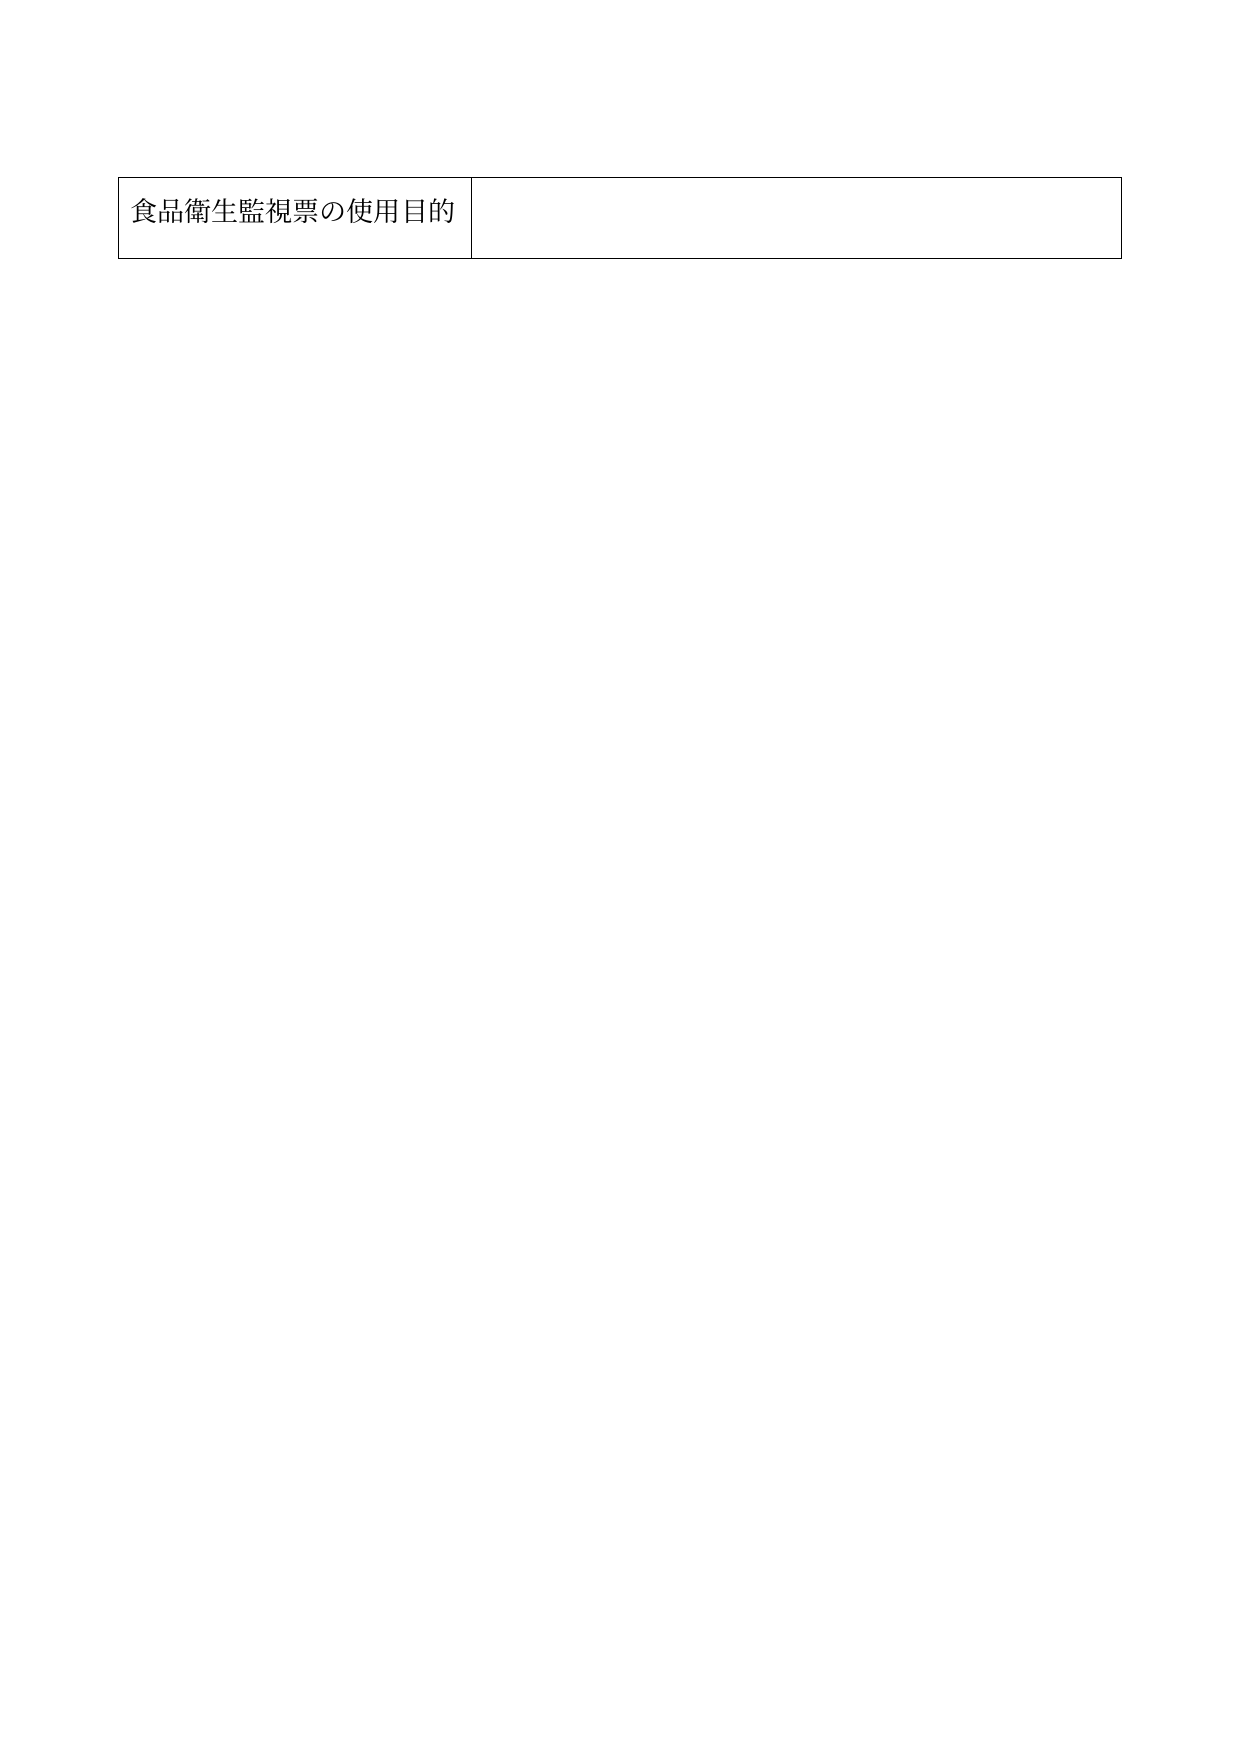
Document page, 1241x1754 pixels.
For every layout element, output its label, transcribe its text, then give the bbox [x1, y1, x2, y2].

table_cell 食品衛生監視票の使用目的 [119, 178, 471, 257]
table_cell [472, 178, 1121, 257]
